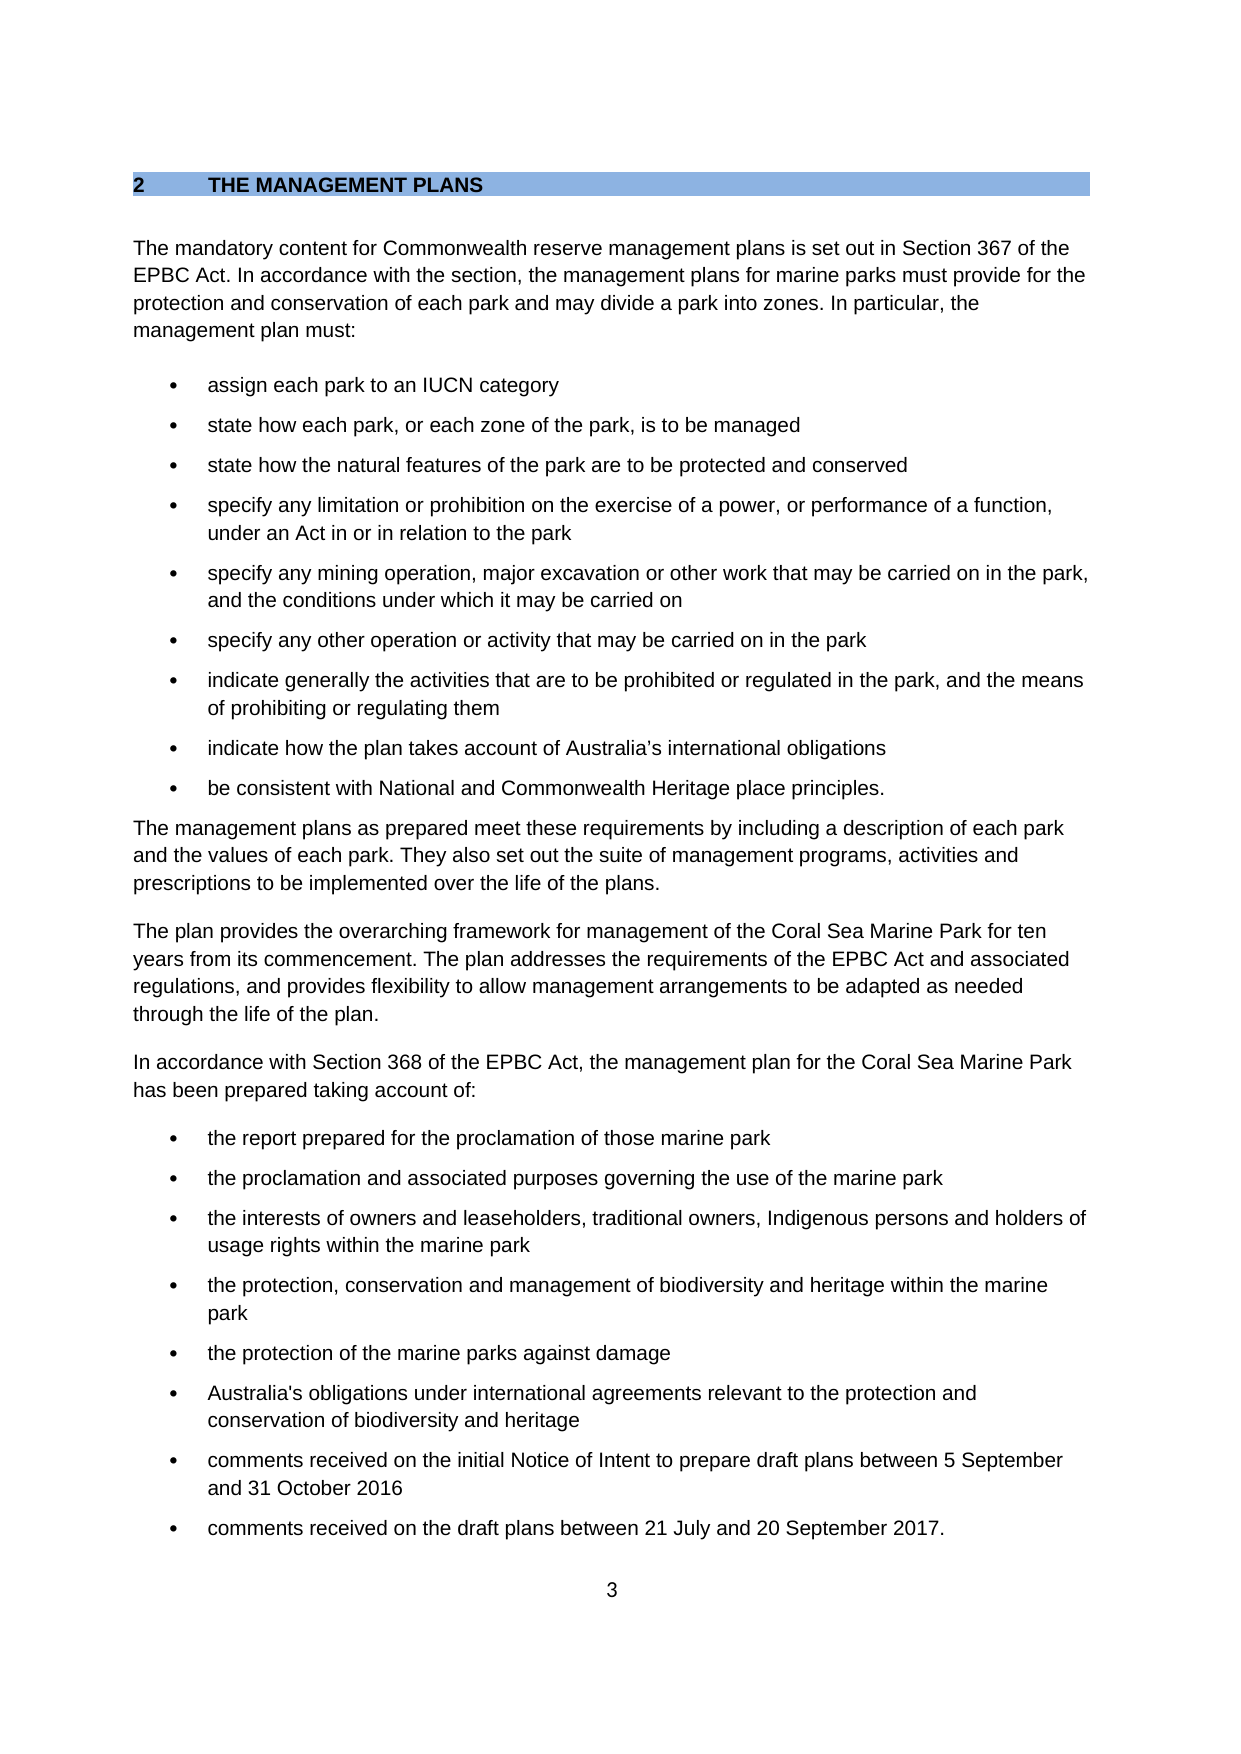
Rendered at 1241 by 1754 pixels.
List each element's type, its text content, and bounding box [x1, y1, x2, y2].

list comments received on the draft plans between 21 July and 20 September 2017. [170, 1516, 1090, 1540]
list indicate how the plan takes account of Australia’s international obligations [170, 736, 1090, 760]
list The plan provides the overarching framework for management of the Coral Sea Marine Park for ten years from its commencement. The plan addresses the requirements of the EPBC Act and associated regulations, and provides flexibility to allow management arrangements to be adapted as needed through the life of the plan. [133, 919, 1090, 1026]
list the proclamation and associated purposes governing the use of the marine park [170, 1166, 1090, 1190]
list Australia's obligations under international agreements relevant to the protection and conservation of biodiversity and heritage [170, 1381, 1090, 1432]
list The management plans as prepared meet these requirements by including a description of each park and the values of each park. They also set out the suite of management programs, activities and prescriptions to be implemented over the life of the plans. [133, 816, 1090, 895]
list assign each park to an IUCN category [170, 373, 1090, 397]
list state how the natural features of the park are to be protected and conserved [170, 453, 1090, 477]
subtitle 2 The management plans [133, 172, 1090, 196]
list specify any limitation or prohibition on the exercise of a power, or performance of a function, under an Act in or in relation to the park [170, 493, 1090, 545]
text The mandatory content for Commonwealth reserve management plans is set out in Section 367 of the EPBC Act. In accordance with the section, the management plans for marine parks must provide for the protection and conservation of each park and may divide a park into zones. In particular, the management plan must: [133, 236, 1090, 342]
list specify any other operation or activity that may be carried on in the park [170, 628, 1090, 652]
list be consistent with National and Commonwealth Heritage place principles. [170, 776, 1090, 800]
list state how each park, or each zone of the park, is to be managed [170, 413, 1090, 437]
list In accordance with Section 368 of the EPBC Act, the management plan for the Coral Sea Marine Park has been prepared taking account of: [133, 1050, 1090, 1101]
list specify any mining operation, major excavation or other work that may be carried on in the park, and the conditions under which it may be carried on [170, 561, 1090, 612]
list the protection, conservation and management of biodiversity and heritage within the marine park [170, 1273, 1090, 1325]
list the report prepared for the proclamation of those marine park [170, 1126, 1090, 1150]
list comments received on the initial Notice of Intent to prepare draft plans between 5 September and 31 October 2016 [170, 1448, 1090, 1500]
list the interests of owners and leaseholders, traditional owners, Indigenous persons and holders of usage rights within the marine park [170, 1206, 1090, 1257]
list the protection of the marine parks against damage [170, 1341, 1090, 1365]
list indicate generally the activities that are to be prohibited or regulated in the park, and the means of prohibiting or regulating them [170, 668, 1090, 720]
